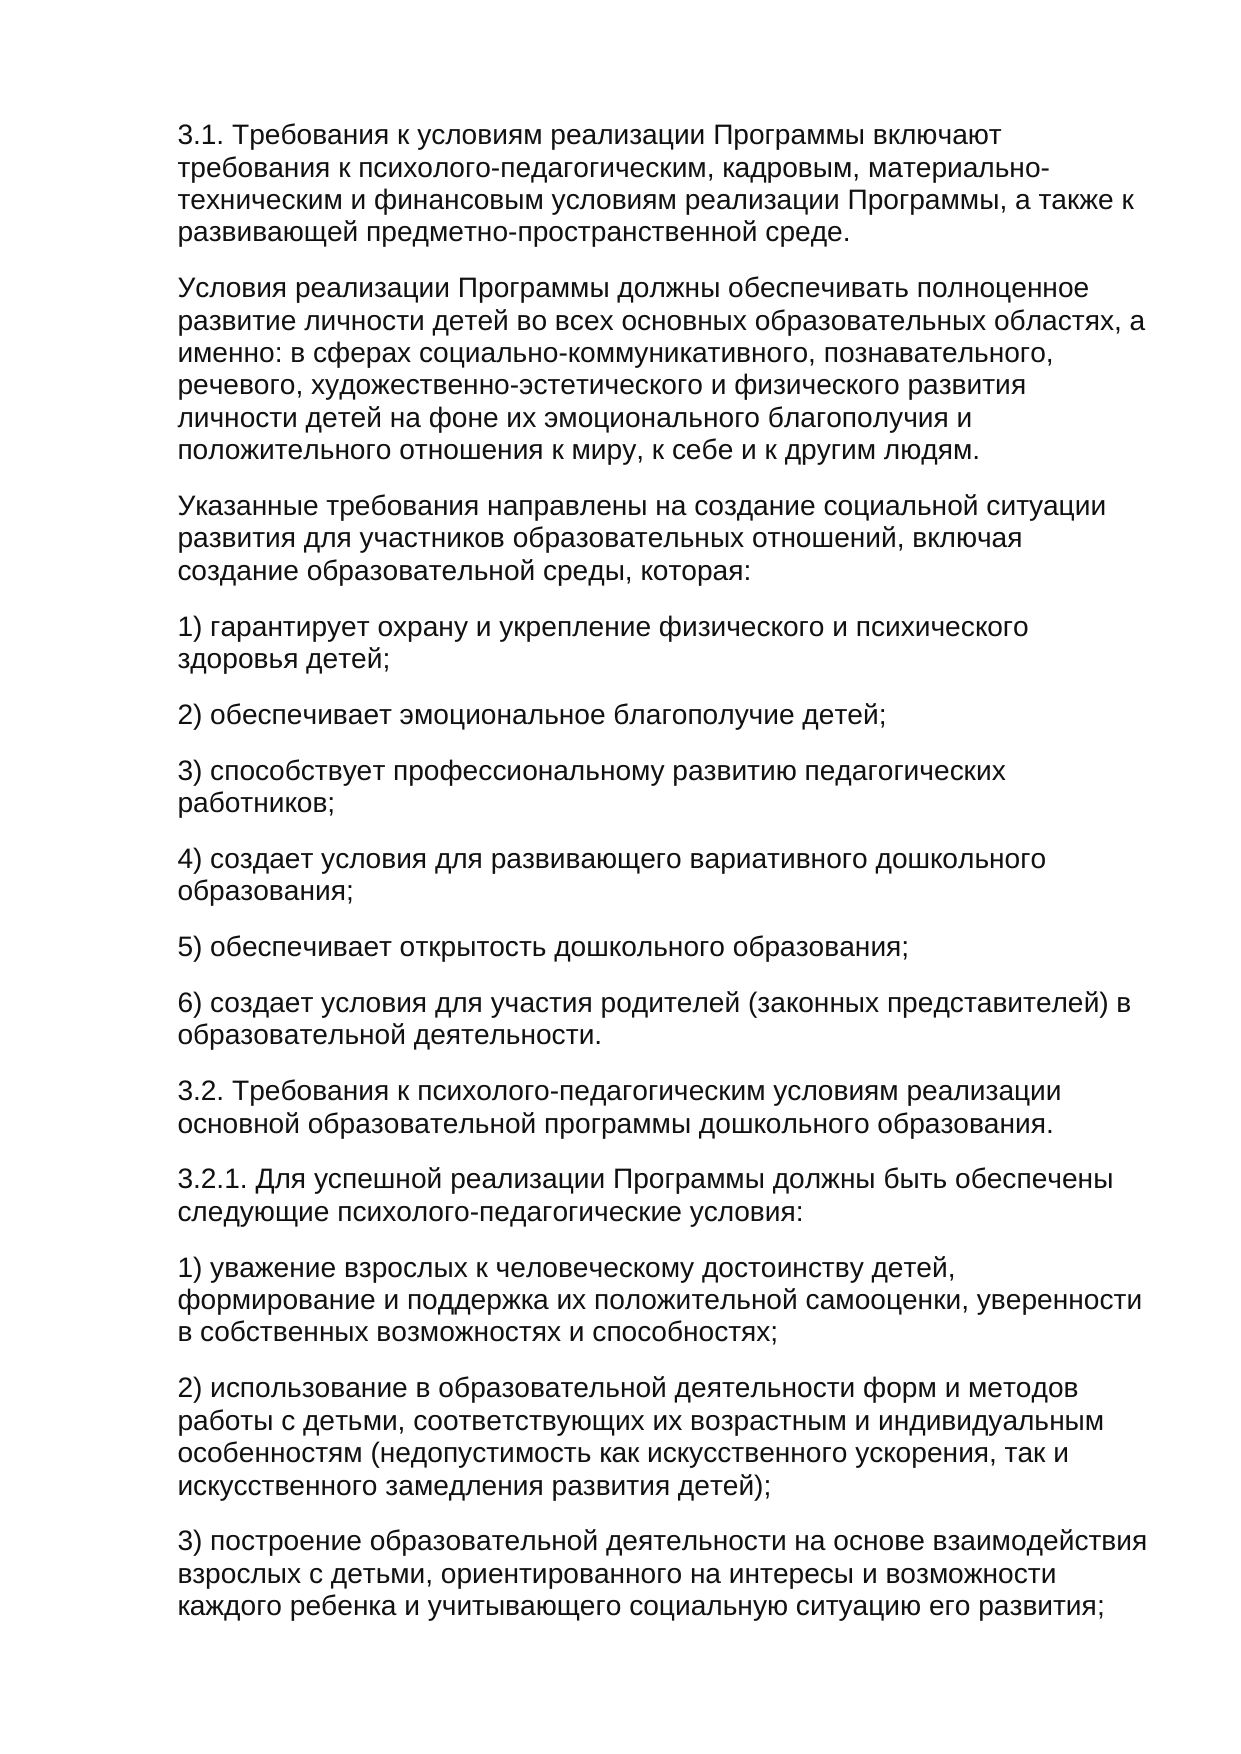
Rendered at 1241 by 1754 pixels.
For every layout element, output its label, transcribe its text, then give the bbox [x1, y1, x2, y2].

text 1) уважение взрослых к человеческому достоинству детей, формирование и поддержка их положительной самооценки, уверенности в собственных возможностях и способностях; [177, 1251, 1152, 1348]
text 5) обеспечивает открытость дошкольного образования; [177, 930, 1152, 962]
text 3.2. Требования к психолого-педагогическим условиям реализации основной образовательной программы дошкольного образования. [177, 1074, 1152, 1139]
text 3) способствует профессиональному развитию педагогических работников; [177, 754, 1152, 818]
text 2) обеспечивает эмоциональное благополучие детей; [177, 698, 1152, 730]
text 2) использование в образовательной деятельности форм и методов работы с детьми, соответствующих их возрастным и индивидуальным особенностям (недопустимость как искусственного ускорения, так и искусственного замедления развития детей); [177, 1371, 1152, 1501]
text 6) создает условия для участия родителей (законных представителей) в образовательной деятельности. [177, 986, 1152, 1051]
text 1) гарантирует охрану и укрепление физического и психического здоровья детей; [177, 609, 1152, 674]
text Условия реализации Программы должны обеспечивать полноценное развитие личности детей во всех основных образовательных областях, а именно: в сферах социально-коммуникативного, познавательного, речевого, художественно-эстетического и физического развития личности детей на фоне их эмоционального благополучия и положительного отношения к миру, к себе и к другим людям. [177, 271, 1152, 466]
text Указанные требования направлены на создание социальной ситуации развития для участников образовательных отношений, включая создание образовательной среды, которая: [177, 489, 1152, 586]
text 3) построение образовательной деятельности на основе взаимодействия взрослых с детьми, ориентированного на интересы и возможности каждого ребенка и учитывающего социальную ситуацию его развития; [177, 1524, 1152, 1621]
text 3.2.1. Для успешной реализации Программы должны быть обеспечены следующие психолого-педагогические условия: [177, 1162, 1152, 1227]
text 4) создает условия для развивающего вариативного дошкольного образования; [177, 842, 1152, 907]
text 3.1. Требования к условиям реализации Программы включают требования к психолого-педагогическим, кадровым, материально-техническим и финансовым условиям реализации Программы, а также к развивающей предметно-пространственной среде. [177, 118, 1152, 248]
